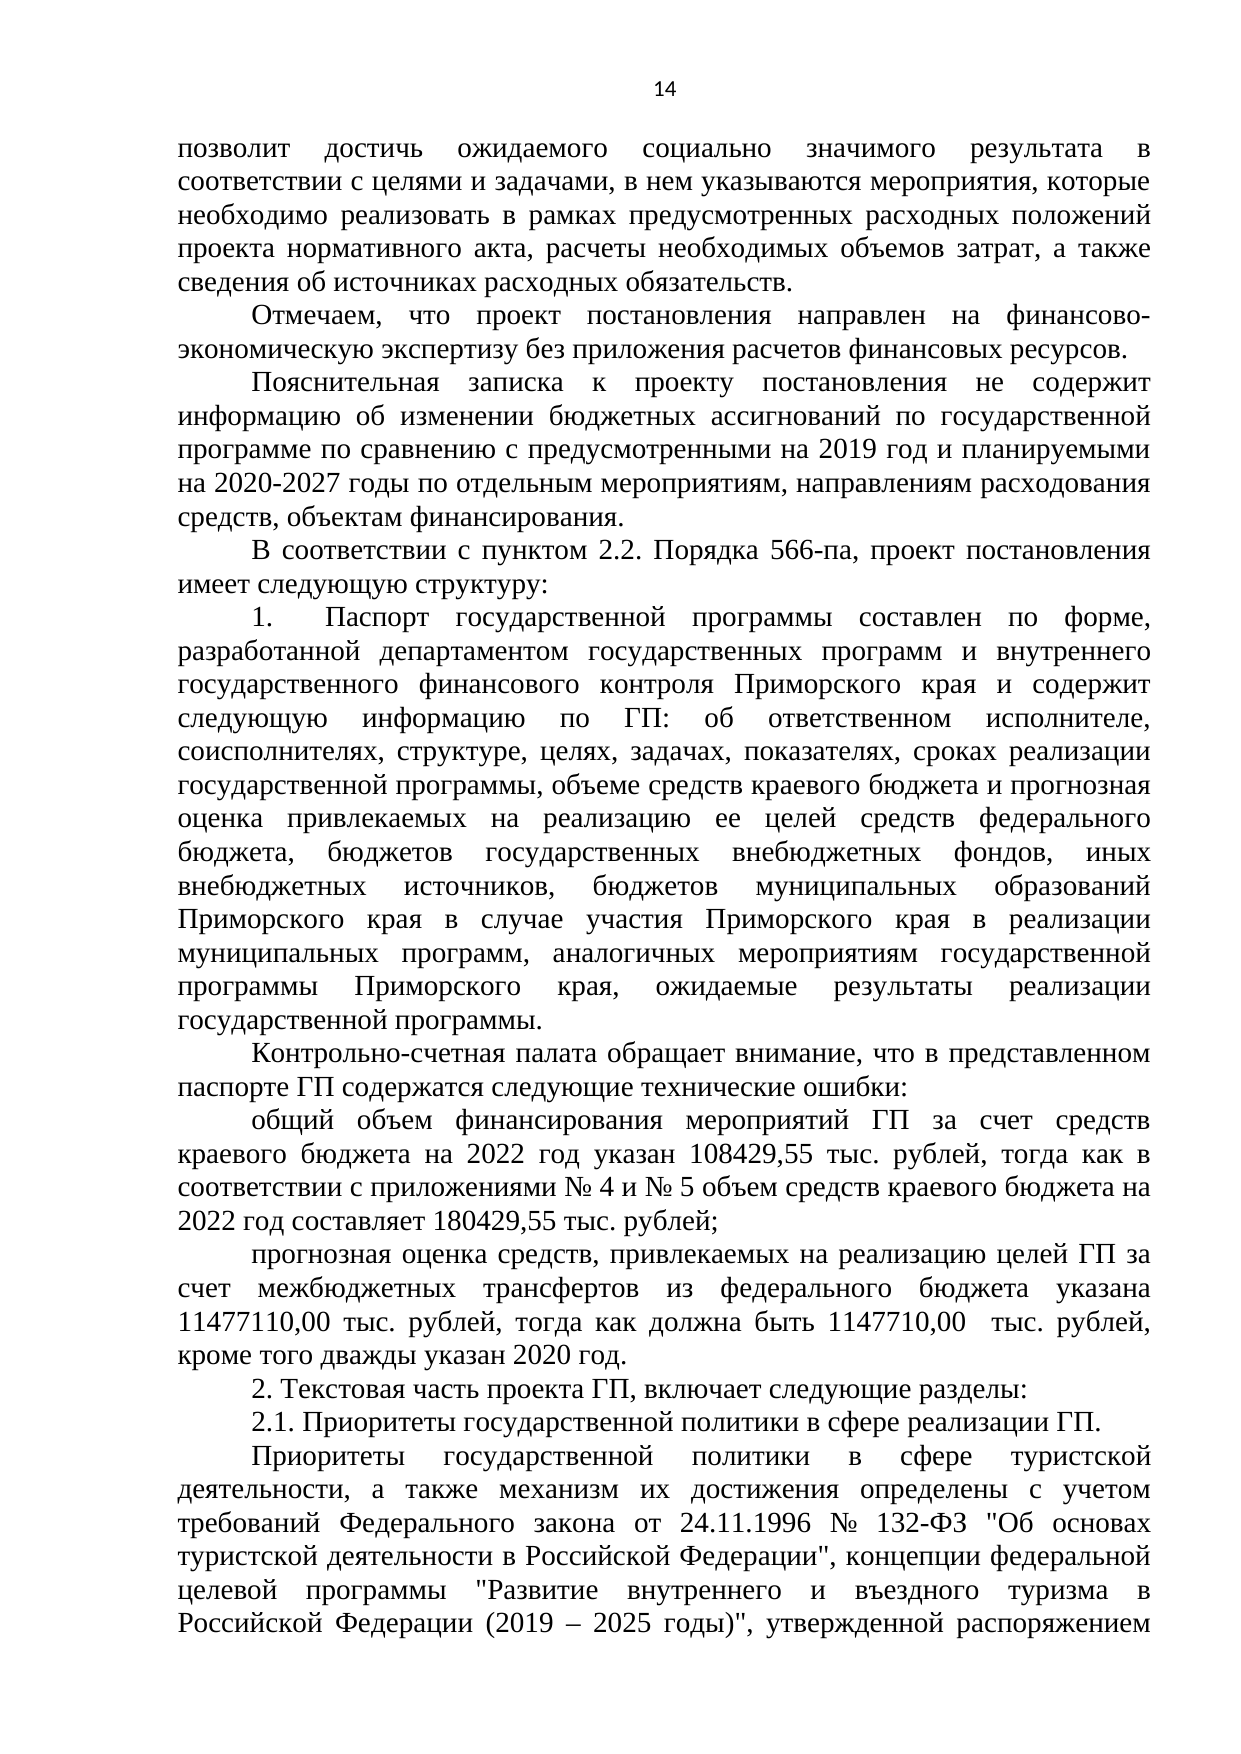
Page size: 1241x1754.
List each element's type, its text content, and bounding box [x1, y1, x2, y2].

text 2.1. Приоритеты государственной политики в сфере реализации ГП. [177, 1404, 1152, 1438]
text Контрольно-счетная палата обращает внимание, что в представленном паспорте ГП содержатся следующие технические ошибки: [177, 1035, 1152, 1102]
list Паспорт государственной программы составлен по форме, разработанной департаментом государственных программ и внутреннего государственного финансового контроля Приморского края и содержит следующую информацию по ГП: об ответственном исполнителе, соисполнителях, структуре, целях, задачах, показателях, сроках реализации государственной программы, объеме средств краевого бюджета и прогнозная оценка привлекаемых на реализацию ее целей средств федерального бюджета, бюджетов государственных внебюджетных фондов, иных внебюджетных источников, бюджетов муниципальных образований Приморского края в случае участия Приморского края в реализации муниципальных программ, аналогичных мероприятиям государственной программы Приморского края, ожидаемые результаты реализации государственной программы. [177, 599, 1152, 1035]
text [177, 130, 1152, 297]
text Отмечаем, что проект постановления направлен на финансово-экономическую экспертизу без приложения расчетов финансовых ресурсов. [177, 297, 1152, 364]
text прогнозная оценка средств, привлекаемых на реализацию целей ГП за счет межбюджетных трансфертов из федерального бюджета указана 11477110,00 тыс. рублей, тогда как должна быть 1147710,00 тыс. рублей, кроме того дважды указан 2020 год. [177, 1237, 1152, 1371]
text Пояснительная записка к проекту постановления не содержит информацию об изменении бюджетных ассигнований по государственной программе по сравнению с предусмотренными на 2019 год и планируемыми на 2020-2027 годы по отдельным мероприятиям, направлениям расходования средств, объектам финансирования. [177, 364, 1152, 532]
text 2. Текстовая часть проекта ГП, включает следующие разделы: [177, 1371, 1152, 1404]
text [177, 1438, 1152, 1639]
text общий объем финансирования мероприятий ГП за счет средств краевого бюджета на 2022 год указан 108429,55 тыс. рублей, тогда как в соответствии с приложениями № 4 и № 5 объем средств краевого бюджета на 2022 год составляет 180429,55 тыс. рублей; [177, 1102, 1152, 1237]
text В соответствии с пунктом 2.2. Порядка 566-па, проект постановления имеет следующую структуру: [177, 532, 1152, 599]
